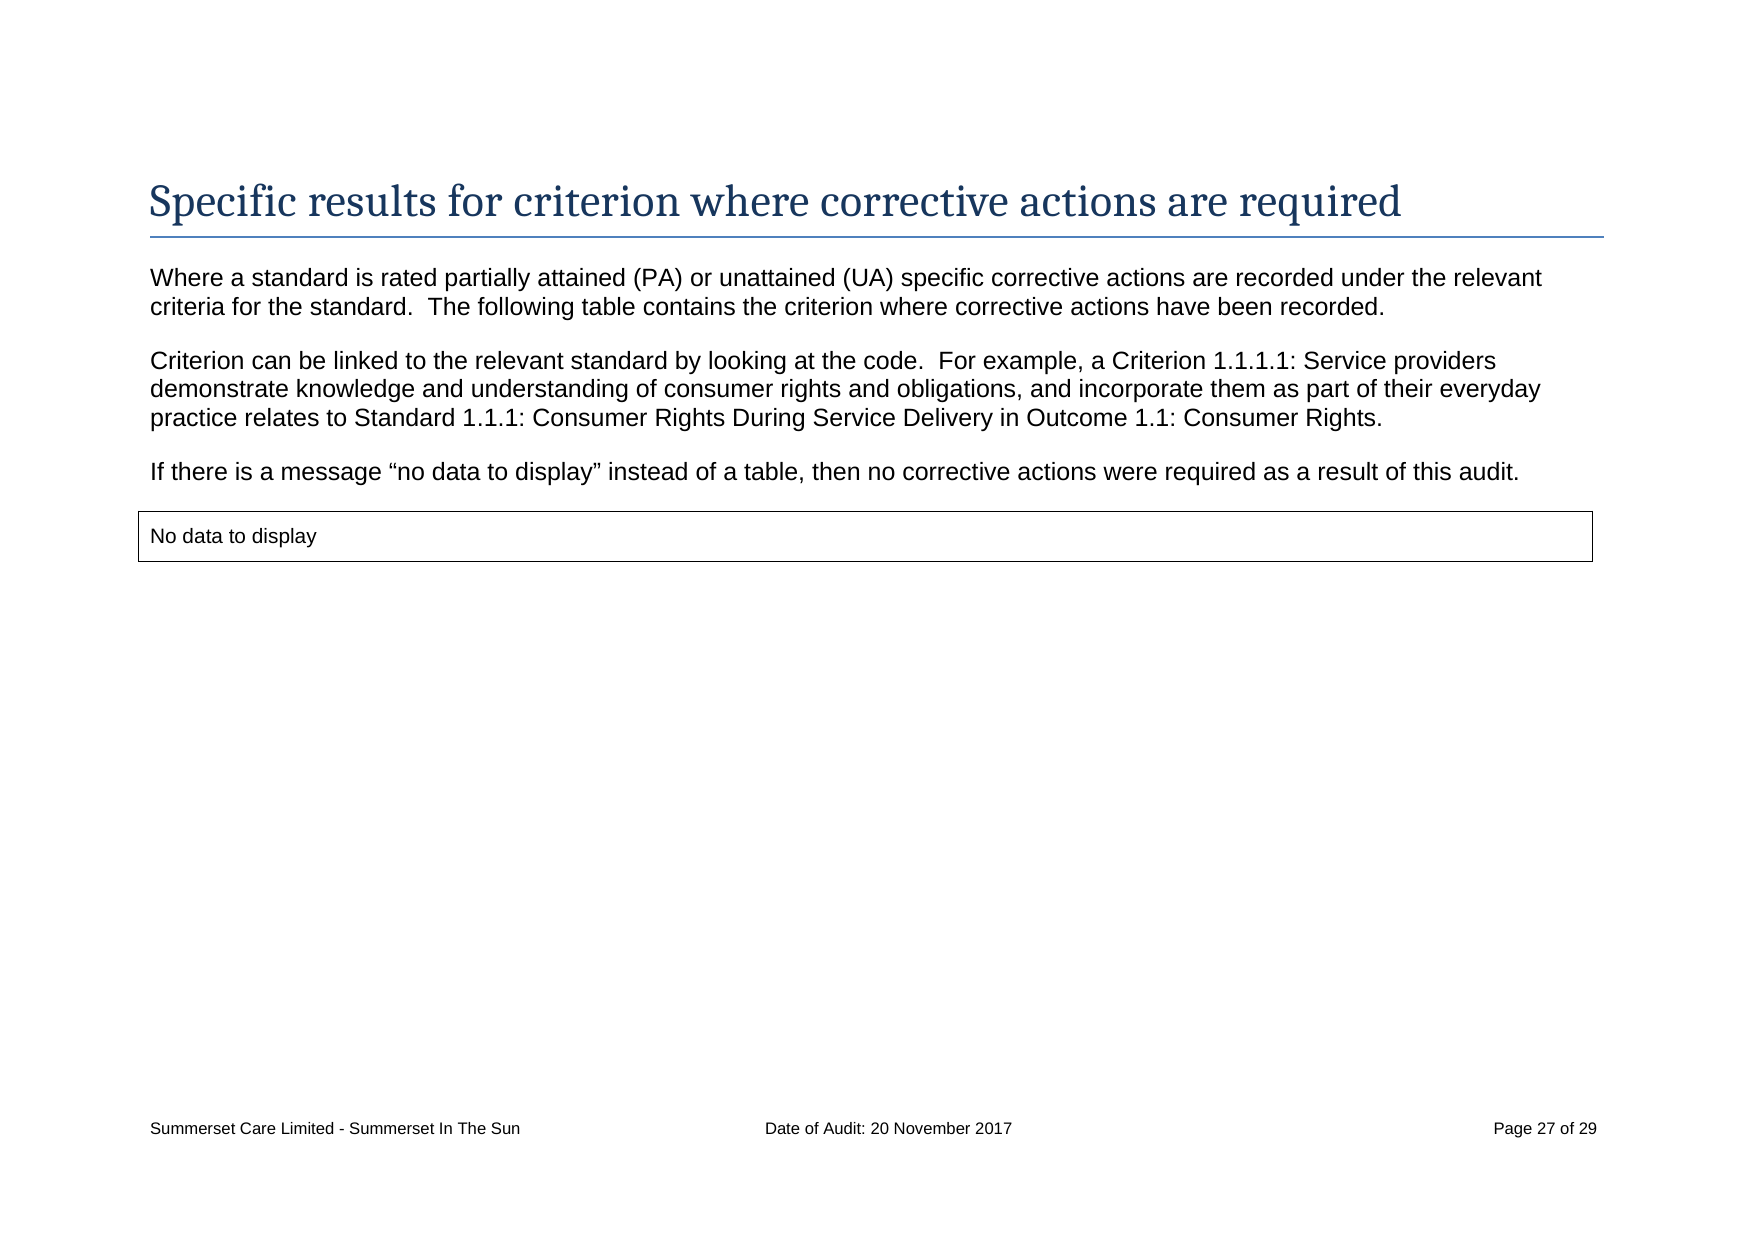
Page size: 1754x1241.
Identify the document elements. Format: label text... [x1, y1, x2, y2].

text Where a standard is rated partially attained (PA) or unattained (UA) specific corrective actions are recorded under the relevant criteria for the standard. The following table contains the criterion where corrective actions have been recorded. [150, 263, 1604, 321]
text If there is a message “no data to display” instead of a table, then no corrective actions were required as a result of this audit. [150, 457, 1604, 486]
subtitle Specific results for criterion where corrective actions are required [150, 175, 1604, 236]
text Criterion can be linked to the relevant standard by looking at the code. For example, a Criterion 1.1.1.1: Service providers demonstrate knowledge and understanding of consumer rights and obligations, and incorporate them as part of their everyday practice relates to Standard 1.1.1: Consumer Rights During Service Delivery in Outcome 1.1: Consumer Rights. [150, 346, 1604, 432]
table_header No data to display [139, 512, 1592, 561]
